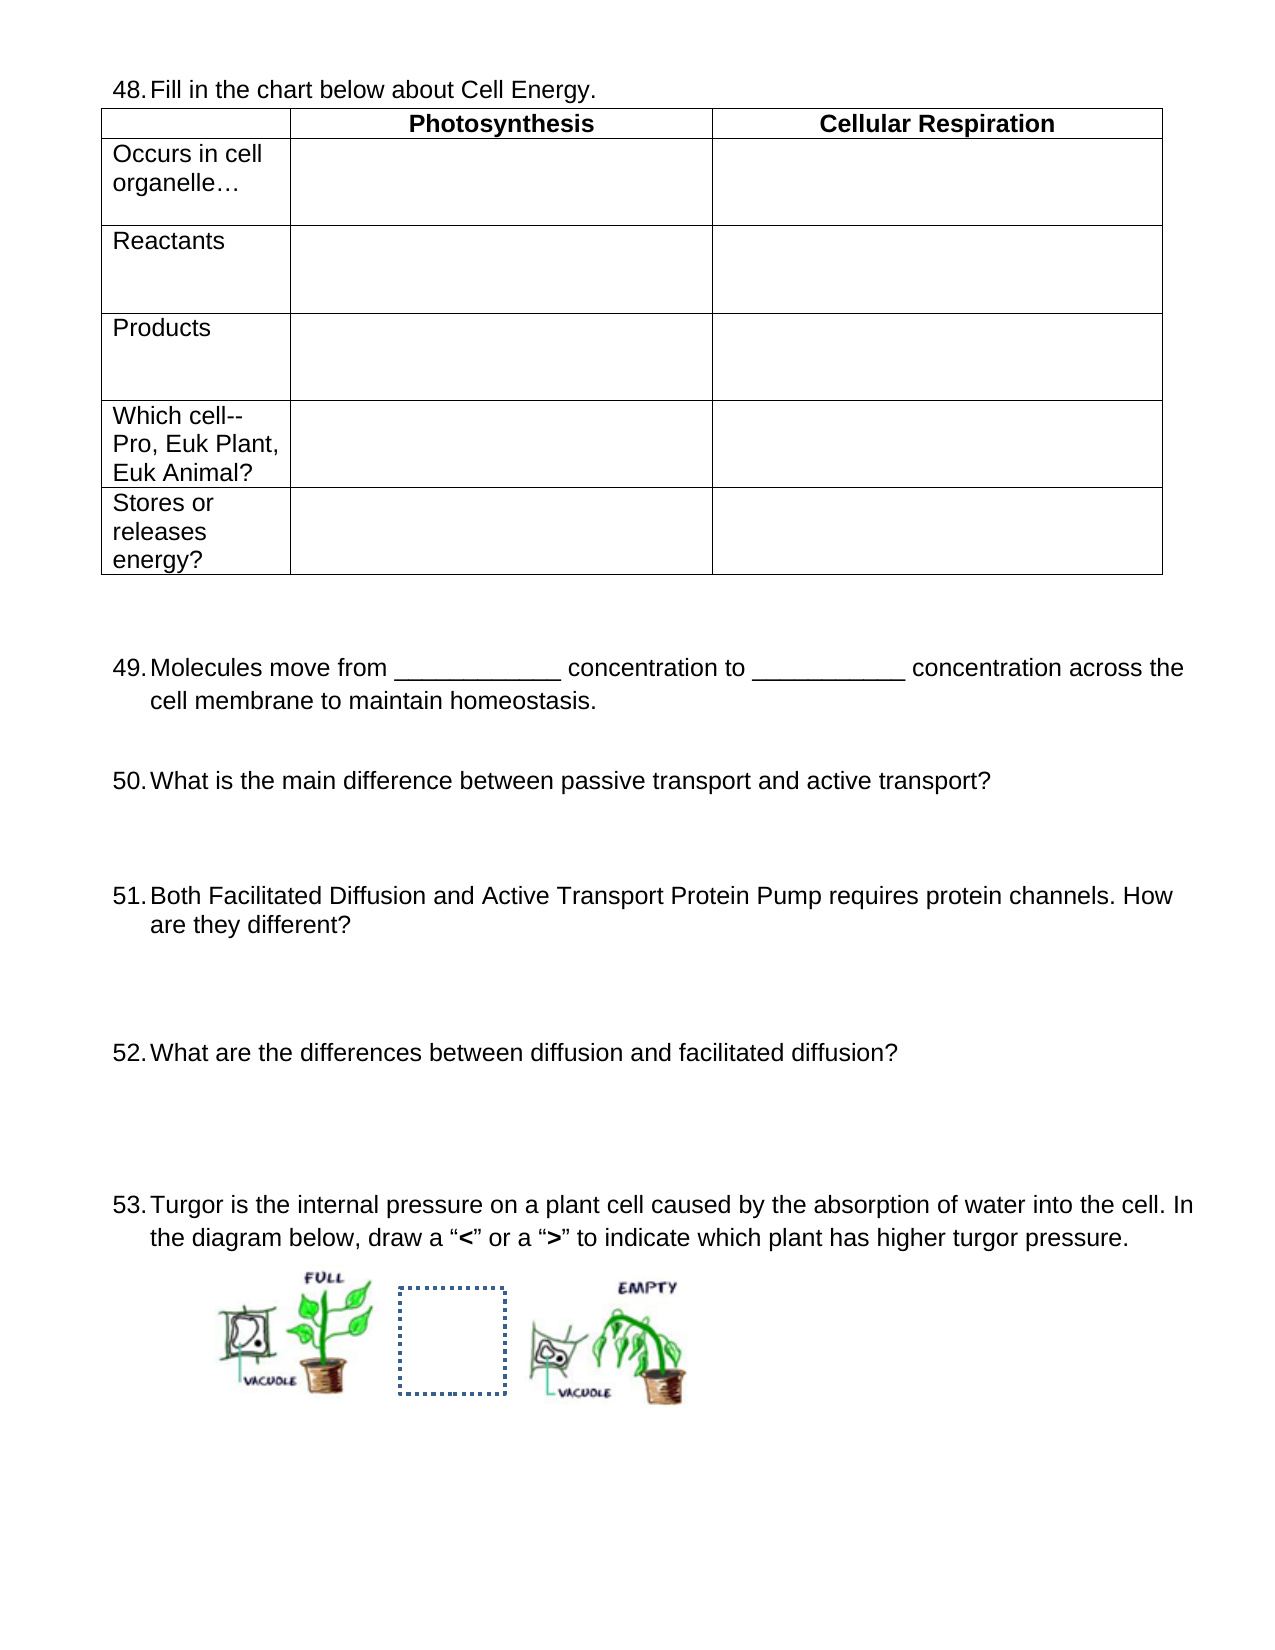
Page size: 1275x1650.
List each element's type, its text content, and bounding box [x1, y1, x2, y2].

table_cell [291, 488, 712, 574]
table_cell [713, 226, 1162, 312]
table_header Photosynthesis [291, 109, 712, 138]
table_cell [291, 226, 712, 312]
picture [525, 1277, 696, 1408]
table_cell Stores or releases energy? [102, 488, 290, 574]
table_header Cellular Respiration [713, 109, 1162, 138]
table_header [102, 109, 290, 138]
table_cell Reactants [102, 226, 290, 312]
list Fill in the chart below about Cell Energy. [112, 75, 1200, 104]
list Turgor is the internal pressure on a plant cell caused by the absorption of water into the cell. In the diagram below, draw a “<” or a “>” to indicate which plant has higher turgor pressure. [112, 1190, 1200, 1252]
list What are the differences between diffusion and facilitated diffusion? [112, 1037, 1200, 1066]
table_cell [291, 401, 712, 487]
table_cell [291, 314, 712, 400]
table_cell Products [102, 314, 290, 400]
list What is the main difference between passive transport and active transport? [112, 766, 1200, 795]
table_cell [713, 401, 1162, 487]
table_cell Occurs in cell organelle… [102, 139, 290, 225]
table_cell [291, 139, 712, 225]
table_cell [713, 488, 1162, 574]
list Both Facilitated Diffusion and Active Transport Protein Pump requires protein channels. How are they different? [112, 881, 1200, 938]
list Molecules move from ____________ concentration to ___________ concentration across the cell membrane to maintain homeostasis. [112, 653, 1200, 714]
table_cell [713, 139, 1162, 225]
picture [198, 1255, 393, 1408]
table_cell Which cell-- Pro, Euk Plant, Euk Animal? [102, 401, 290, 487]
table_cell [713, 314, 1162, 400]
